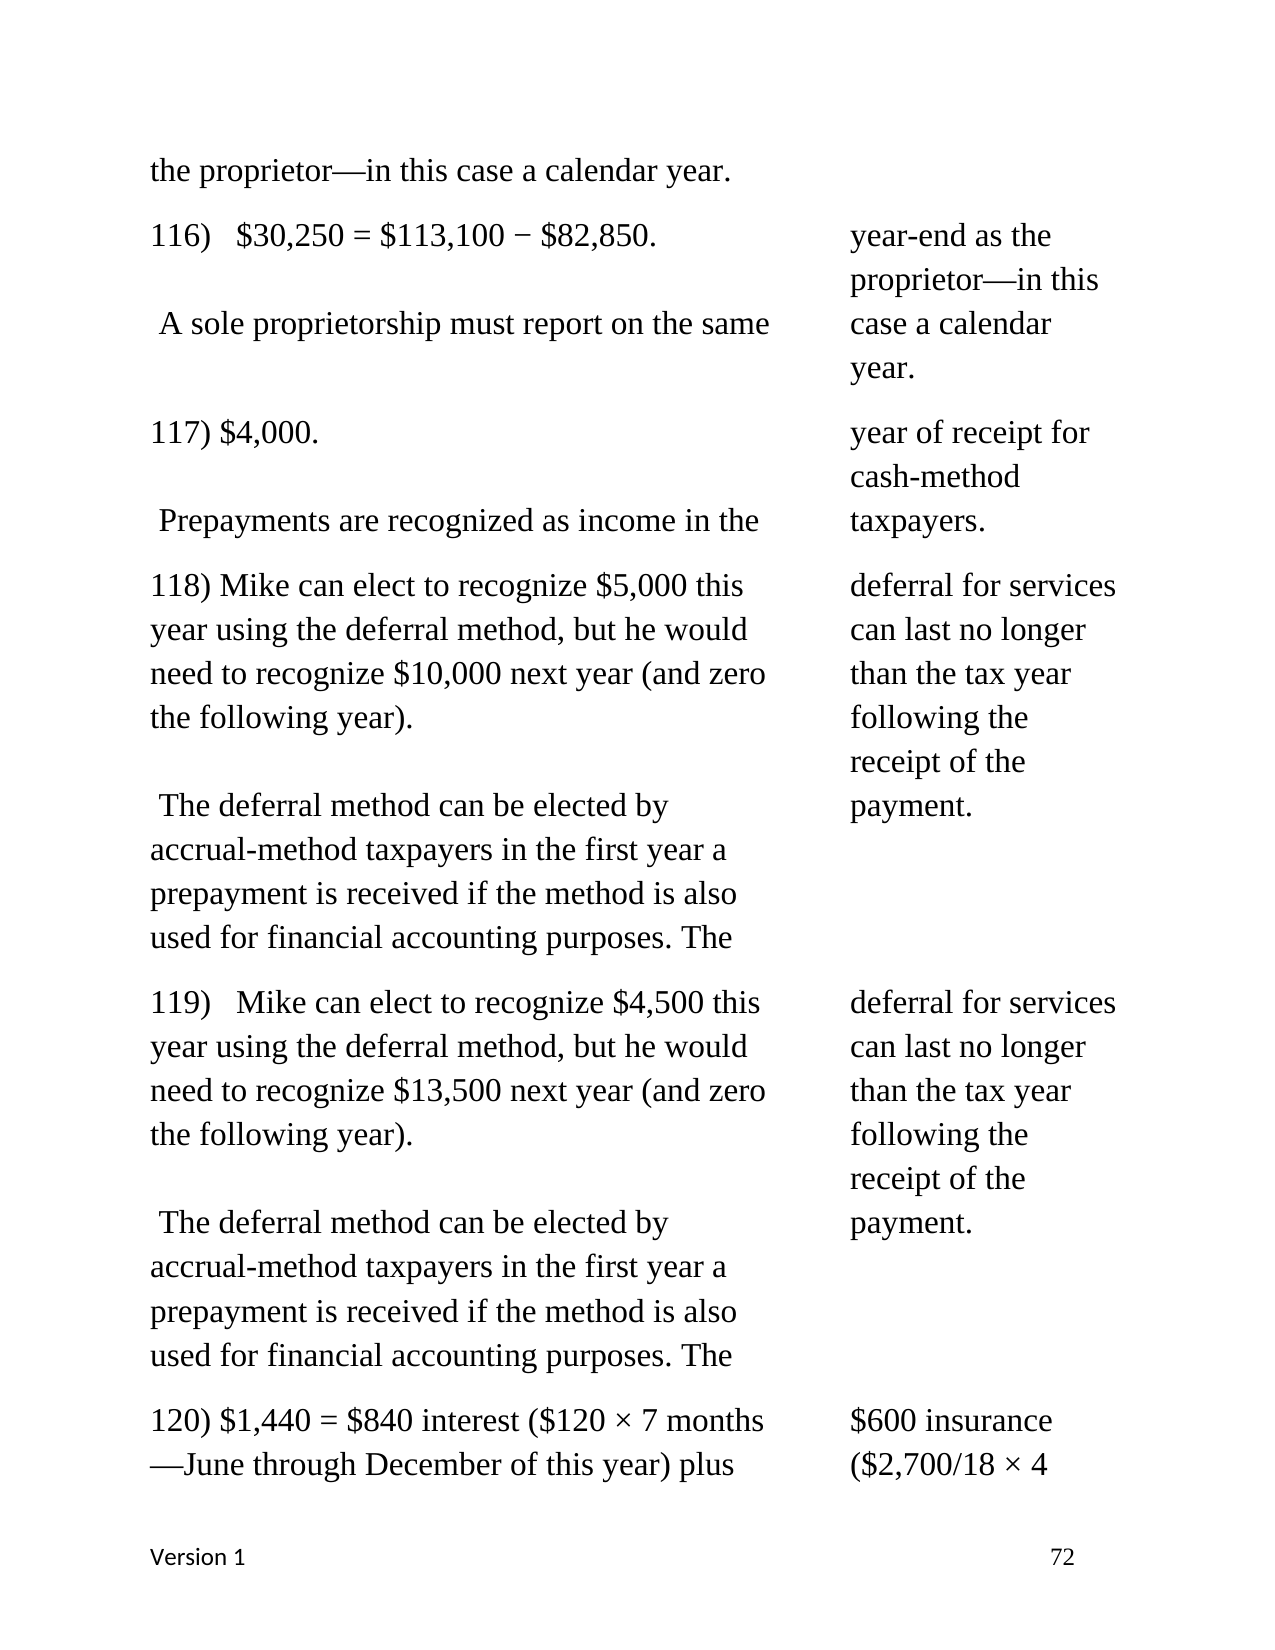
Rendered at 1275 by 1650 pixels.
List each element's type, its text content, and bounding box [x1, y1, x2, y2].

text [150, 150, 775, 188]
text 117) $4,000. Prepayments are recognized as income in the year of receipt for cash-method taxpayers. [850, 412, 1125, 538]
text 118) Mike can elect to recognize $5,000 this year using the deferral method, but he would need to recognize $10,000 next year (and zero the following year). The deferral method can be elected by accrual-method taxpayers in the first year a prepayment is received if the method is also used for financial accounting purposes. The deferral for services can last no longer than the tax year following the receipt of the payment. [850, 565, 1125, 824]
text 119) Mike can elect to recognize $4,500 this year using the deferral method, but he would need to recognize $13,500 next year (and zero the following year). The deferral method can be elected by accrual-method taxpayers in the first year a prepayment is received if the method is also used for financial accounting purposes. The deferral for services can last no longer than the tax year following the receipt of the payment. [850, 982, 1125, 1241]
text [850, 1400, 1125, 1482]
text 117) $4,000. Prepayments are recognized as income in the year of receipt for cash-method taxpayers. [150, 412, 775, 538]
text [150, 1400, 775, 1482]
text 116) $30,250 = $113,100 − $82,850. A sole proprietorship must report on the same year-end as the proprietor—in this case a calendar year. [150, 215, 775, 341]
text 118) Mike can elect to recognize $5,000 this year using the deferral method, but he would need to recognize $10,000 next year (and zero the following year). The deferral method can be elected by accrual-method taxpayers in the first year a prepayment is received if the method is also used for financial accounting purposes. The deferral for services can last no longer than the tax year following the receipt of the payment. [150, 565, 775, 956]
text 119) Mike can elect to recognize $4,500 this year using the deferral method, but he would need to recognize $13,500 next year (and zero the following year). The deferral method can be elected by accrual-method taxpayers in the first year a prepayment is received if the method is also used for financial accounting purposes. The deferral for services can last no longer than the tax year following the receipt of the payment. [150, 982, 775, 1373]
text 116) $30,250 = $113,100 − $82,850. A sole proprietorship must report on the same year-end as the proprietor—in this case a calendar year. [850, 215, 1125, 385]
